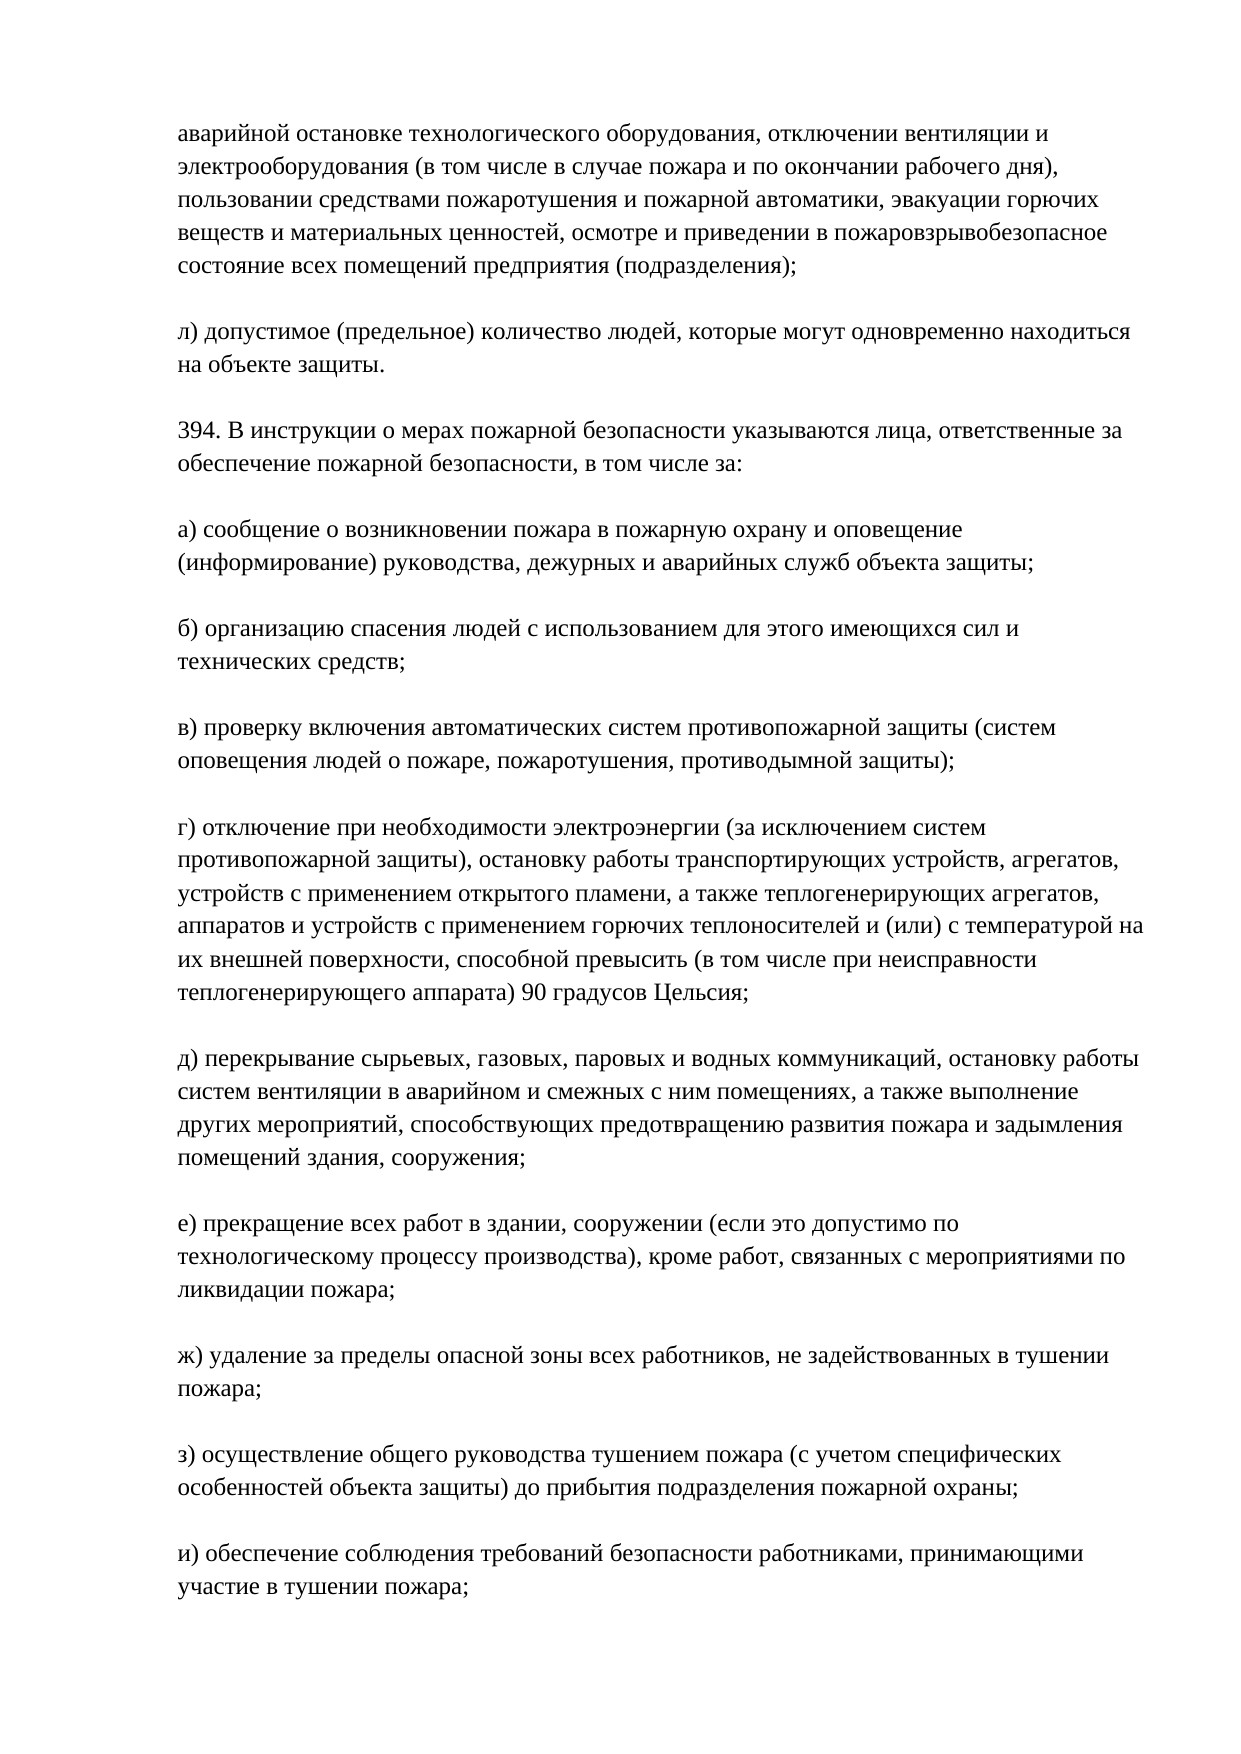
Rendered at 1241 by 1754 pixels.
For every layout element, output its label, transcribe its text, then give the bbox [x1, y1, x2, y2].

text 394. В инструкции о мерах пожарной безопасности указываются лица, ответственные за обеспечение пожарной безопасности, в том числе за: [177, 415, 1152, 477]
text з) осуществление общего руководства тушением пожара (с учетом специфических особенностей объекта защиты) до прибытия подразделения пожарной охраны; [177, 1439, 1152, 1501]
text а) сообщение о возникновении пожара в пожарную охрану и оповещение (информирование) руководства, дежурных и аварийных служб объекта защиты; [177, 514, 1152, 576]
text е) прекращение всех работ в здании, сооружении (если это допустимо по технологическому процессу производства), кроме работ, связанных с мероприятиями по ликвидации пожара; [177, 1208, 1152, 1303]
text б) организацию спасения людей с использованием для этого имеющихся сил и технических средств; [177, 613, 1152, 675]
text ж) удаление за пределы опасной зоны всех работников, не задействованных в тушении пожара; [177, 1340, 1152, 1402]
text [177, 118, 1152, 279]
text и) обеспечение соблюдения требований безопасности работниками, принимающими участие в тушении пожара; [177, 1538, 1152, 1600]
text г) отключение при необходимости электроэнергии (за исключением систем противопожарной защиты), остановку работы транспортирующих устройств, агрегатов, устройств с применением открытого пламени, а также теплогенерирующих агрегатов, аппаратов и устройств с применением горючих теплоносителей и (или) с температурой на их внешней поверхности, способной превысить (в том числе при неисправности теплогенерирующего аппарата) 90 градусов Цельсия; [177, 812, 1152, 1005]
text л) допустимое (предельное) количество людей, которые могут одновременно находиться на объекте защиты. [177, 316, 1152, 378]
text д) перекрывание сырьевых, газовых, паровых и водных коммуникаций, остановку работы систем вентиляции в аварийном и смежных с ним помещениях, а также выполнение других мероприятий, способствующих предотвращению развития пожара и задымления помещений здания, сооружения; [177, 1043, 1152, 1171]
text в) проверку включения автоматических систем противопожарной защиты (систем оповещения людей о пожаре, пожаротушения, противодымной защиты); [177, 712, 1152, 774]
